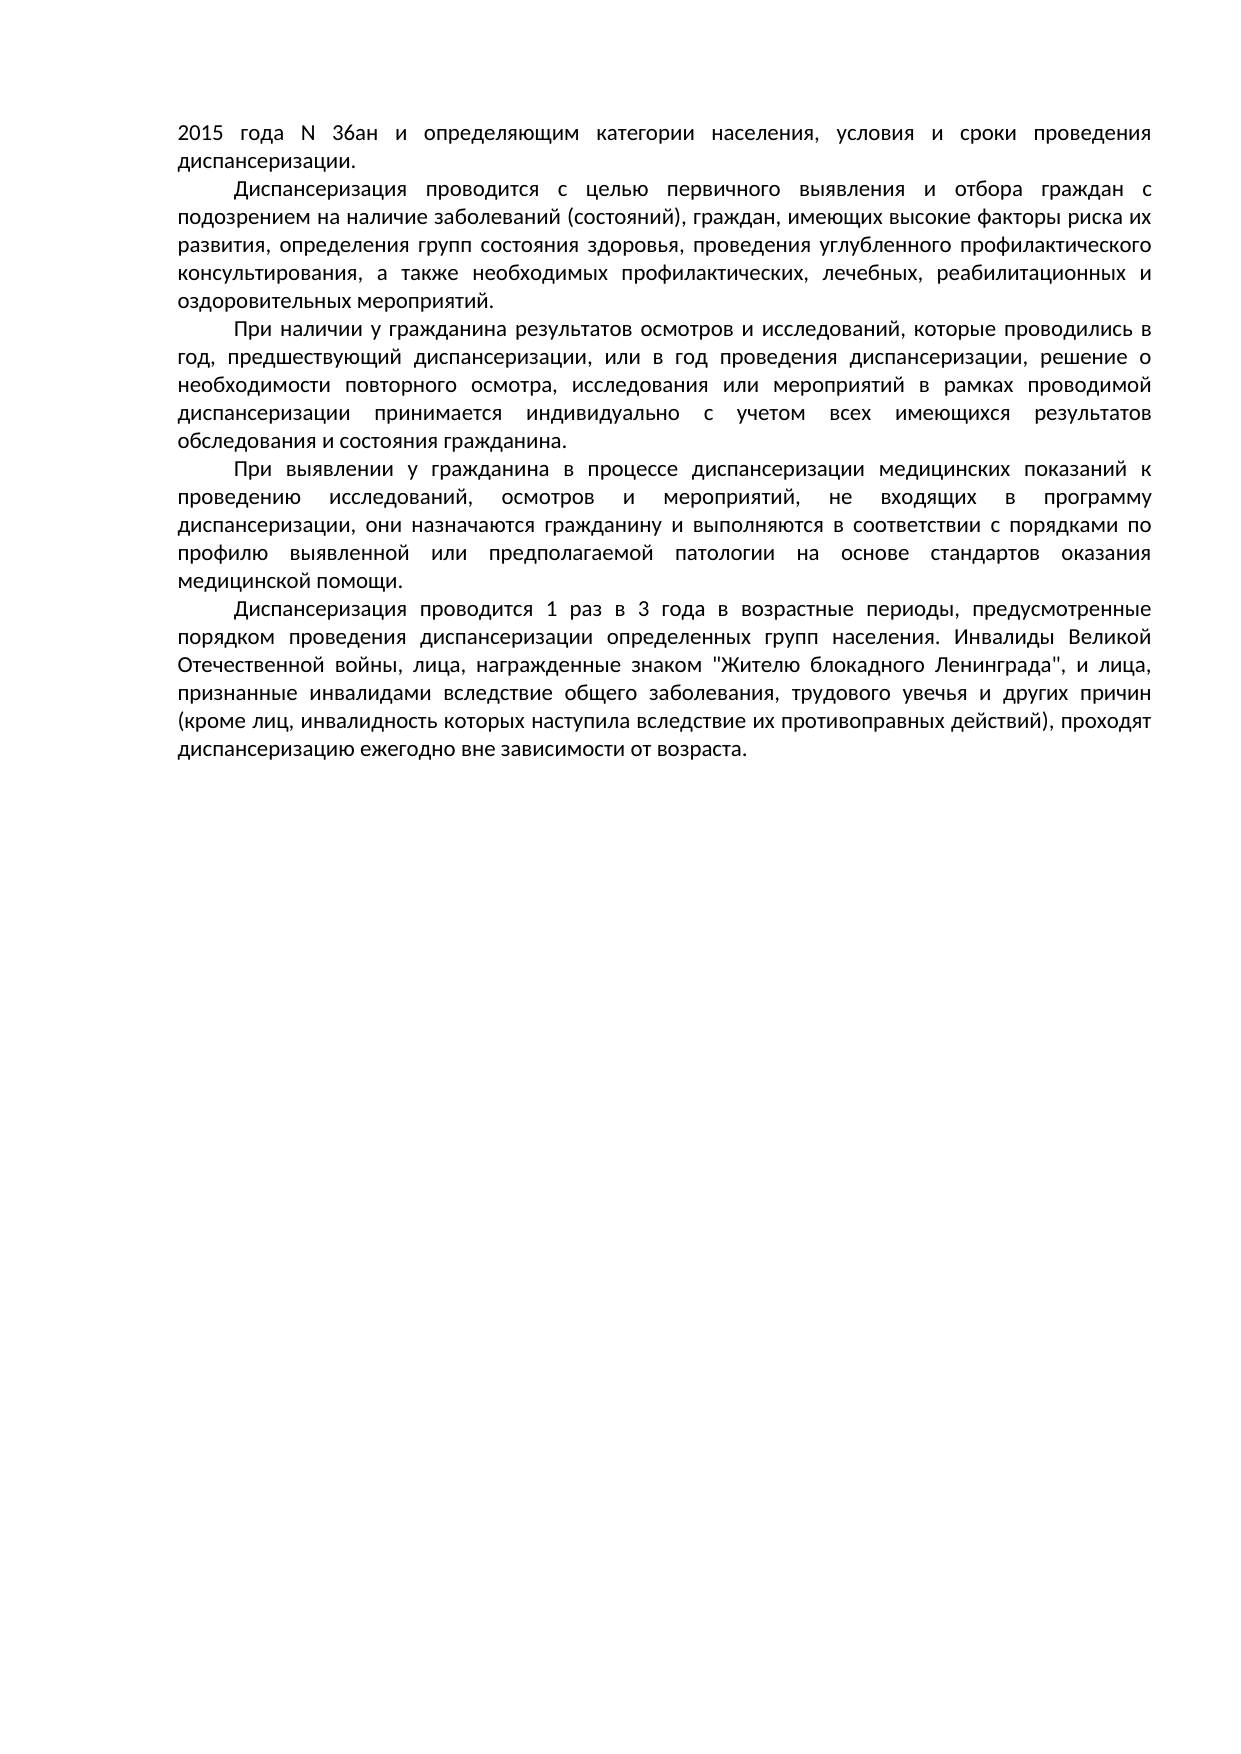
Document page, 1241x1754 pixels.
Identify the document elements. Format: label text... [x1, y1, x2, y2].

text При наличии у гражданина результатов осмотров и исследований, которые проводились в год, предшествующий диспансеризации, или в год проведения диспансеризации, решение о необходимости повторного осмотра, исследования или мероприятий в рамках проводимой диспансеризации принимается индивидуально с учетом всех имеющихся результатов обследования и состояния гражданина. [177, 314, 1152, 454]
text Диспансеризация проводится с целью первичного выявления и отбора граждан с подозрением на наличие заболеваний (состояний), граждан, имеющих высокие факторы риска их развития, определения групп состояния здоровья, проведения углубленного профилактического консультирования, а также необходимых профилактических, лечебных, реабилитационных и оздоровительных мероприятий. [177, 174, 1152, 314]
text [177, 118, 1152, 174]
text Диспансеризация проводится 1 раз в 3 года в возрастные периоды, предусмотренные порядком проведения диспансеризации определенных групп населения. Инвалиды Великой Отечественной войны, лица, награжденные знаком "Жителю блокадного Ленинграда", и лица, признанные инвалидами вследствие общего заболевания, трудового увечья и других причин (кроме лиц, инвалидность которых наступила вследствие их противоправных действий), проходят диспансеризацию ежегодно вне зависимости от возраста. [177, 594, 1152, 763]
text При выявлении у гражданина в процессе диспансеризации медицинских показаний к проведению исследований, осмотров и мероприятий, не входящих в программу диспансеризации, они назначаются гражданину и выполняются в соответствии с порядками по профилю выявленной или предполагаемой патологии на основе стандартов оказания медицинской помощи. [177, 454, 1152, 594]
